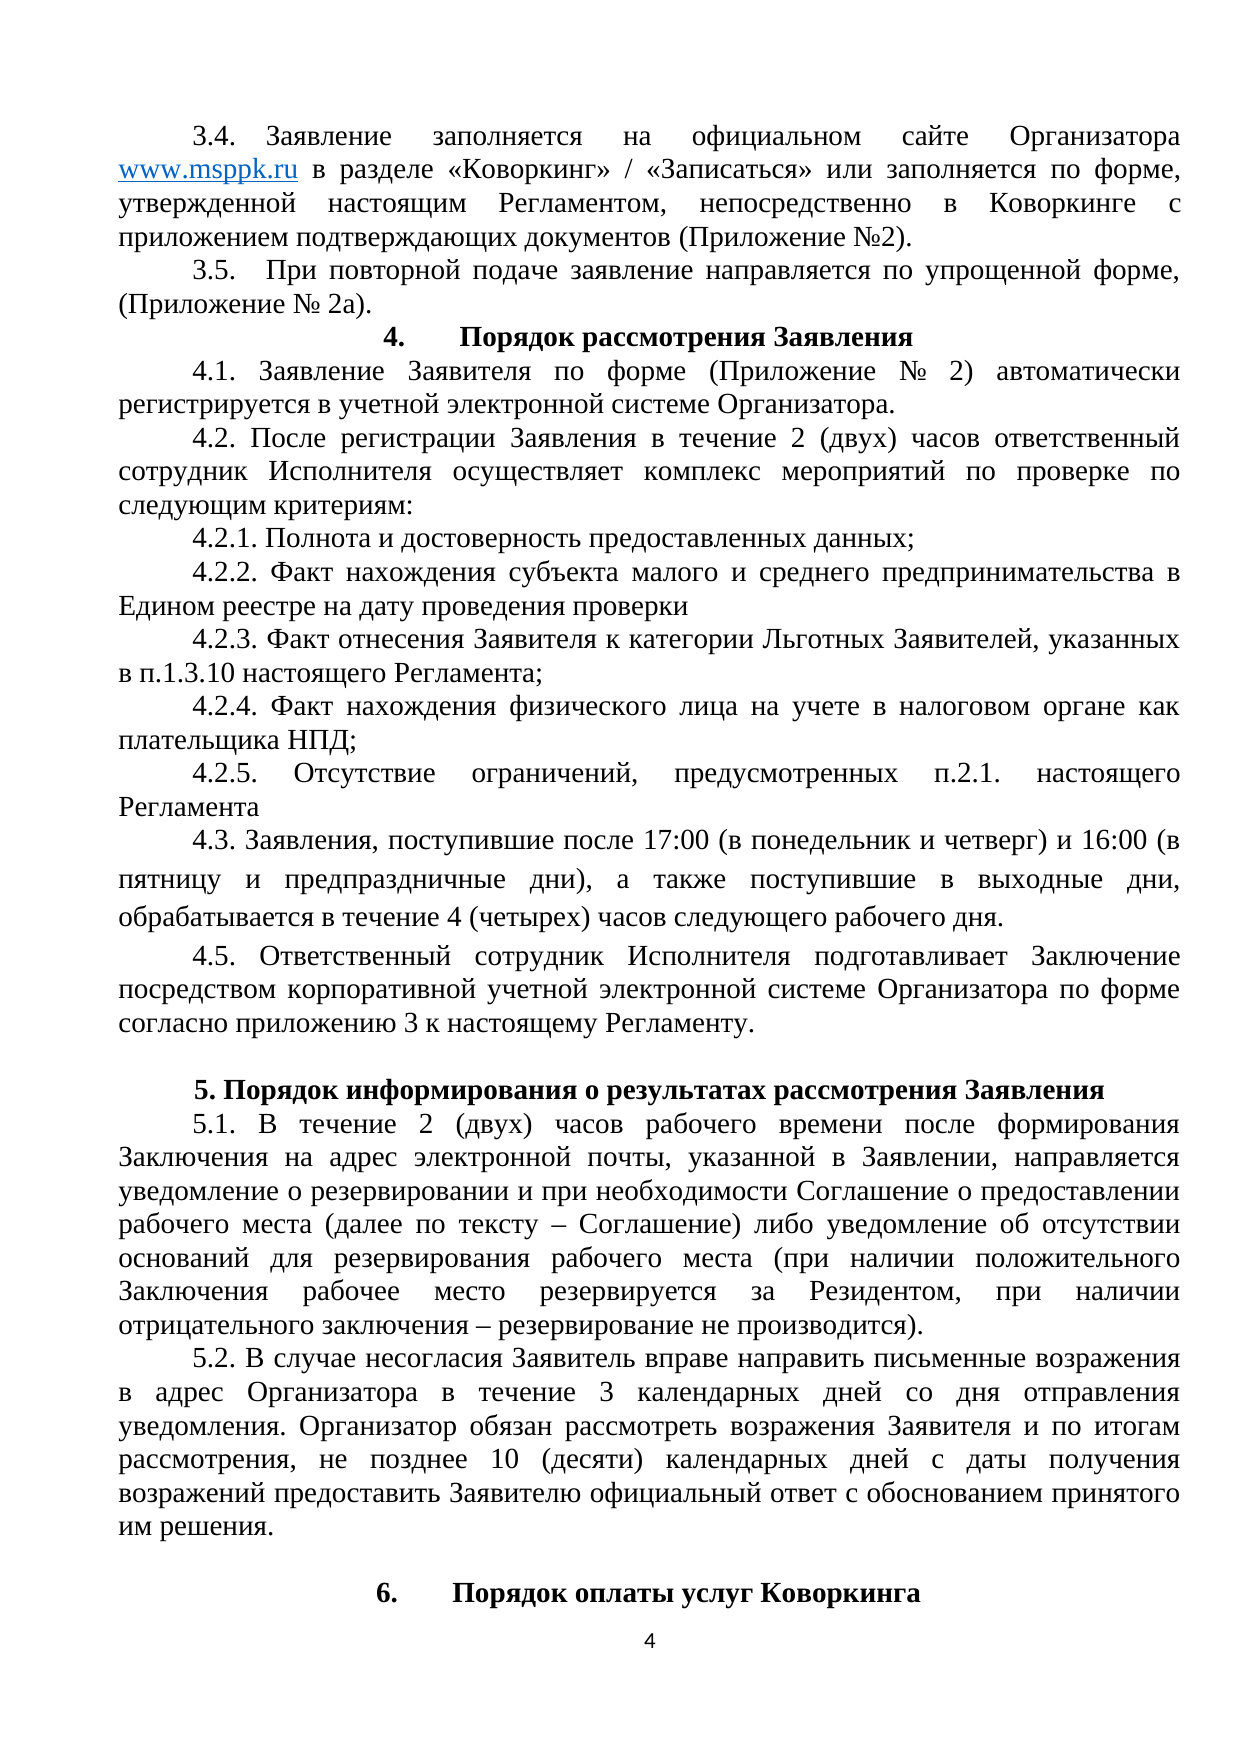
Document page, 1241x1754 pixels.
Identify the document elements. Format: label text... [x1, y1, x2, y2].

text 4.2.1. Полнота и достоверность предоставленных данных; [118, 521, 1181, 554]
text 4.2.3. Факт отнесения Заявителя к категории Льготных Заявителей, указанных в п.1.3.10 настоящего Регламента; [118, 621, 1181, 688]
text 5.2. В случае несогласия Заявитель вправе направить письменные возражения в адрес Организатора в течение 3 календарных дней со дня отправления уведомления. Организатор обязан рассмотреть возражения Заявителя и по итогам рассмотрения, не позднее 10 (десяти) календарных дней с даты получения возражений предоставить Заявителю официальный ответ с обоснованием принятого им решения. [118, 1341, 1181, 1542]
text 4.2. После регистрации Заявления в течение 2 (двух) часов ответственный сотрудник Исполнителя осуществляет комплекс мероприятий по проверке по следующим критериям: [118, 420, 1181, 521]
text 4.2.5. Отсутствие ограничений, предусмотренных п.2.1. настоящего Регламента [118, 755, 1181, 822]
subtitle Порядок оплаты услуг Коворкинга [116, 1575, 1181, 1609]
list При повторной подаче заявление направляется по упрощенной форме, (Приложение № 2а). [118, 252, 1181, 319]
text 4.2.4. Факт нахождения физического лица на учете в налоговом органе как плательщика НПД; [118, 688, 1181, 755]
subtitle Порядок рассмотрения Заявления [116, 319, 1181, 353]
text 4.5. Ответственный сотрудник Исполнителя подготавливает Заключение посредством корпоративной учетной электронной системе Организатора по форме согласно приложению 3 к настоящему Регламенту. [118, 938, 1181, 1039]
list Заявление заполняется на официальном сайте Организатора www.msppk.ru в разделе «Коворкинг» / «Записаться» или заполняется по форме, утвержденной настоящим Регламентом, непосредственно в Коворкинге с приложением подтверждающих документов (Приложение №2). [118, 118, 1181, 252]
text 4.2.2. Факт нахождения субъекта малого и среднего предпринимательства в Едином реестре на дату проведения проверки [118, 554, 1181, 621]
text 4.1. Заявление Заявителя по форме (Приложение № 2) автоматически регистрируется в учетной электронной системе Организатора. [118, 353, 1181, 420]
text 5.1. В течение 2 (двух) часов рабочего времени после формирования Заключения на адрес электронной почты, указанной в Заявлении, направляется уведомление о резервировании и при необходимости Соглашение о предоставлении рабочего места (далее по тексту – Соглашение) либо уведомление об отсутствии оснований для резервирования рабочего места (при наличии положительного Заключения рабочее место резервируется за Резидентом, при наличии отрицательного заключения – резервирование не производится). [118, 1106, 1181, 1341]
list 4.3. Заявления, поступившие после 17:00 (в понедельник и четверг) и 16:00 (в пятницу и предпраздничные дни), а также поступившие в выходные дни, обрабатывается в течение 4 (четырех) часов следующего рабочего дня. [118, 822, 1181, 933]
subtitle 5. Порядок информирования о результатах рассмотрения Заявления [118, 1072, 1181, 1106]
